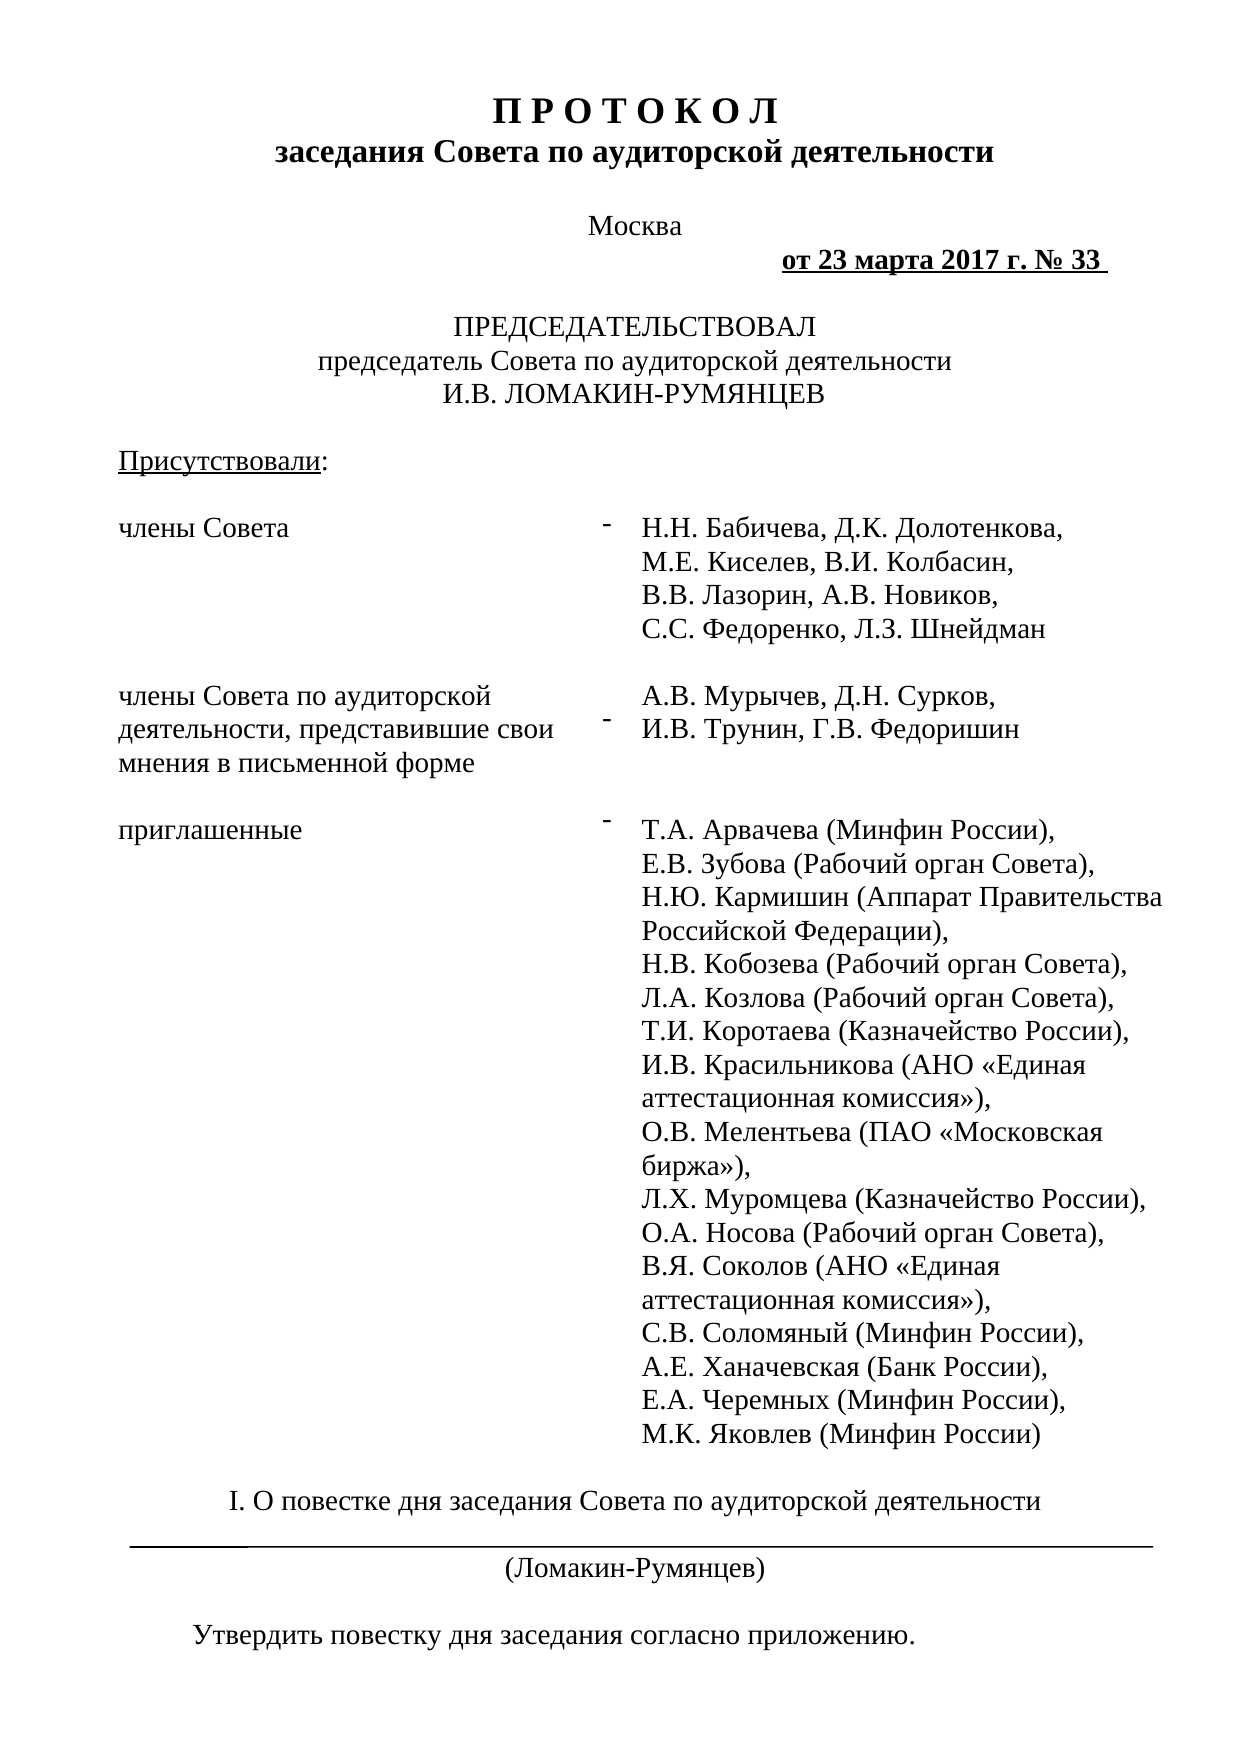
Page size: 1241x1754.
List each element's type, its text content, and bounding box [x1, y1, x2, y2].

table_header члены Совета члены Совета по аудиторской деятельности, представившие свои мнения в письменной форме приглашенные [107, 477, 591, 1449]
text ПРЕДСЕДАТЕЛЬСТВОВАЛ [118, 309, 1152, 343]
text Утвердить повестку дня заседания согласно приложению. [118, 1617, 1152, 1651]
table_header Н.Н. Бабичева, Д.К. Долотенкова, М.Е. Киселев, В.И. Колбасин, В.В. Лазорин, А.В. Новиков, С.С. Федоренко, Л.З. Шнейдман А.В. Мурычев, Д.Н. Сурков, И.В. Трунин, Г.В. Федоришин Т.А. Арвачева (Минфин России), Е.В. Зубова (Рабочий орган Совета), Н.Ю. Кармишин (Аппарат Правительства Российской Федерации), Н.В. Кобозева (Рабочий орган Совета), Л.А. Козлова (Рабочий орган Совета), Т.И. Коротаева (Казначейство России), И.В. Красильникова (АНО «Единая аттестационная комиссия»), О.В. Мелентьева (ПАО «Московская биржа»), Л.Х. Муромцева (Казначейство России), О.А. Носова (Рабочий орган Совета), В.Я. Соколов (АНО «Единая аттестационная комиссия»), С.В. Соломяный (Минфин России), А.Е. Ханачевская (Банк России), Е.А. Черемных (Минфин России), М.К. Яковлев (Минфин России) [630, 477, 1178, 1449]
table_header - - - - [591, 477, 630, 1449]
text И.В. ЛОМАКИН-РУМЯНЦЕВ [118, 376, 1152, 410]
text Ι. О повестке дня заседания Совета по аудиторской деятельности [118, 1483, 1152, 1517]
text П Р О Т О К О Л [118, 89, 1152, 132]
text от 23 марта 2017 г. № 33 [118, 242, 1152, 276]
text (Ломакин-Румянцев) [118, 1550, 1152, 1584]
text председатель Совета по аудиторской деятельности [118, 343, 1152, 376]
text Присутствовали: [118, 443, 1152, 477]
text заседания Совета по аудиторской деятельности [118, 132, 1152, 170]
text Москва [118, 208, 1152, 242]
